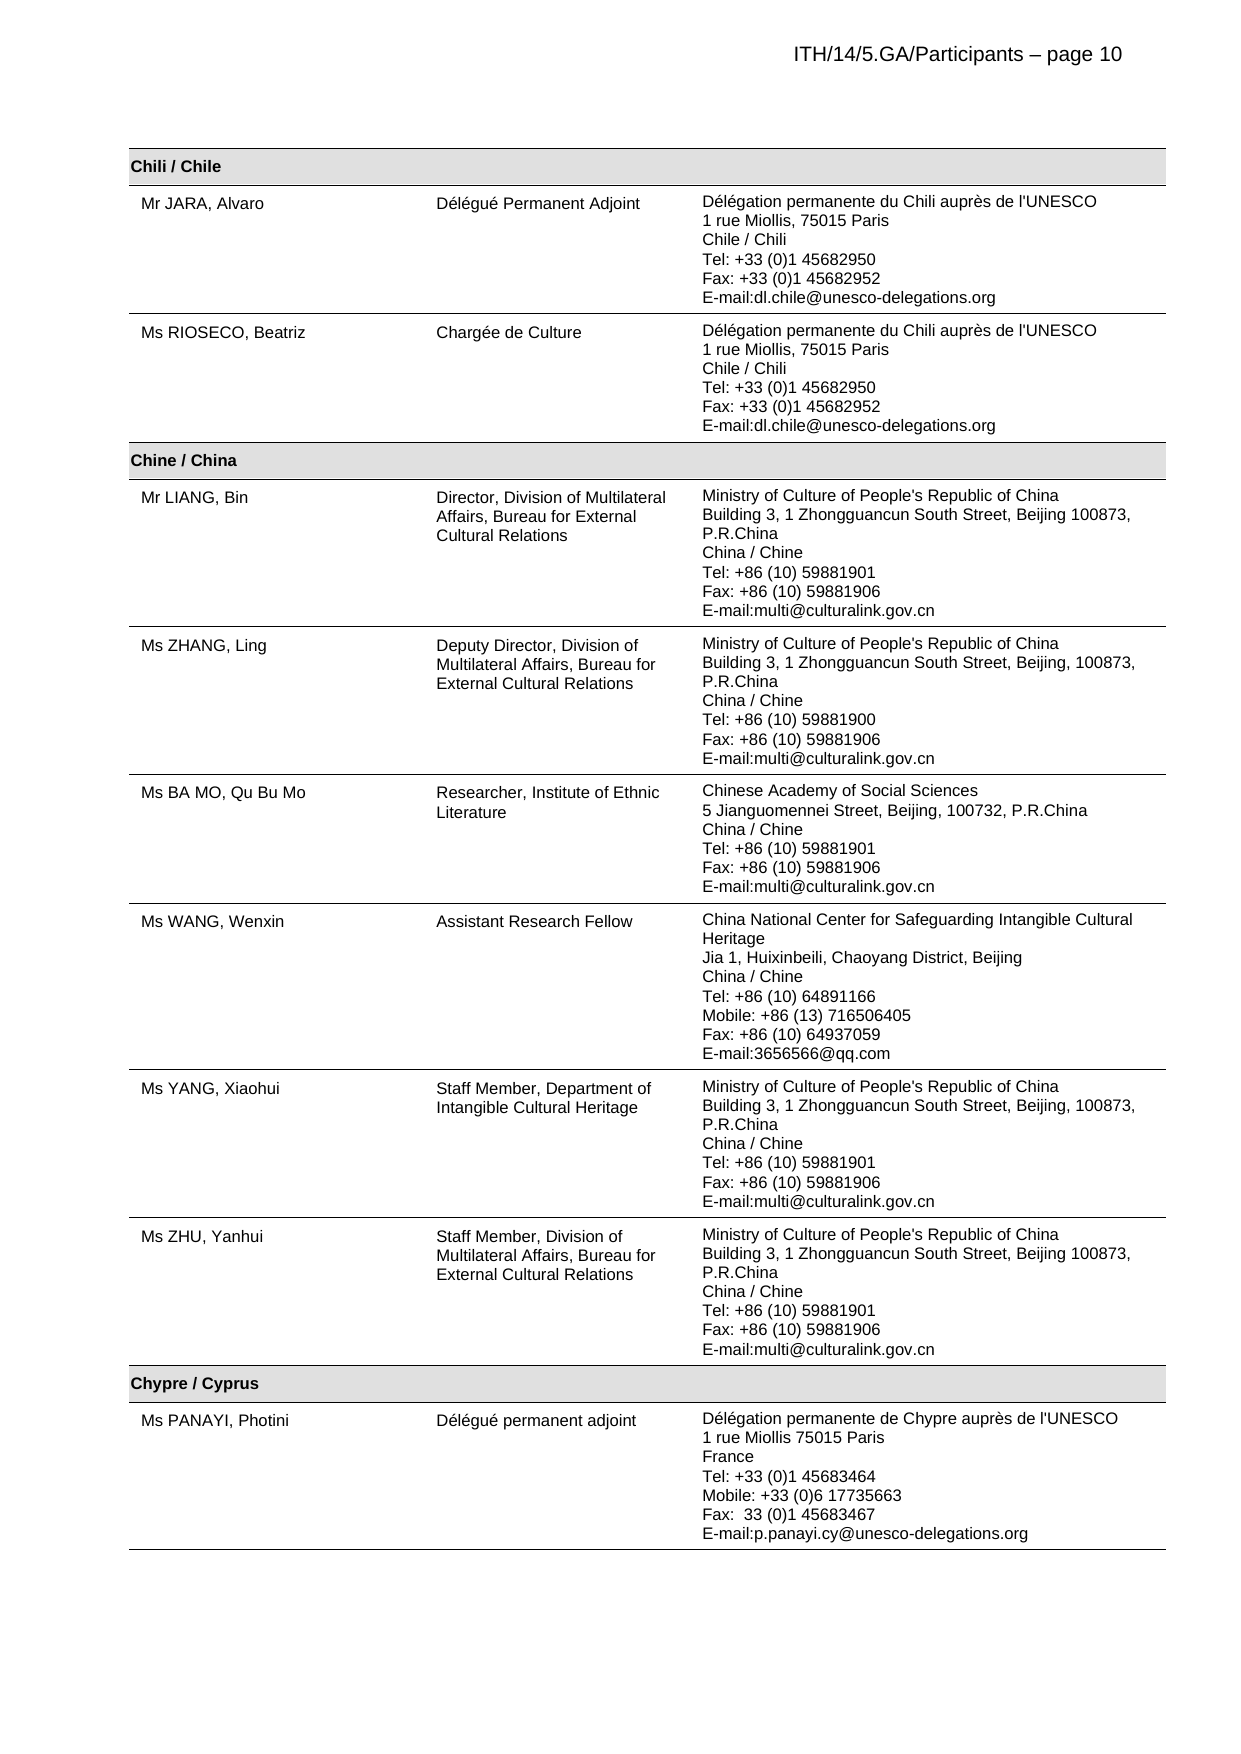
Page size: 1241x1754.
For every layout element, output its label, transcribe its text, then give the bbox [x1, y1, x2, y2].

table_cell Ms WANG, Wenxin [129, 904, 425, 1069]
table_cell Director, Division of Multilateral Affairs, Bureau for External Cultural Relations [425, 480, 691, 626]
table_cell Délégué permanent adjoint [425, 1403, 691, 1549]
table_cell Délégué Permanent Adjoint [425, 186, 691, 313]
table_cell Chargée de Culture [425, 314, 691, 442]
table_cell Ms PANAYI, Photini [129, 1403, 425, 1549]
table_cell Délégation permanente de Chypre auprès de l'UNESCO 1 rue Miollis 75015 Paris France Tel: +33 (0)1 45683464 Mobile: +33 (0)6 17735663 Fax: 33 (0)1 45683467 E-mail:p.panayi.cy@unesco-delegations.org [691, 1403, 1166, 1549]
table_cell Staff Member, Division of Multilateral Affairs, Bureau for External Cultural Relations [425, 1218, 691, 1365]
table_cell Ms YANG, Xiaohui [129, 1070, 425, 1217]
table_cell Ms ZHANG, Ling [129, 627, 425, 774]
table_cell Ms RIOSECO, Beatriz [129, 314, 425, 442]
table_cell Ms ZHU, Yanhui [129, 1218, 425, 1365]
table_cell Ministry of Culture of People's Republic of China Building 3, 1 Zhongguancun South Street, Beijing, 100873, P.R.China China / Chine Tel: +86 (10) 59881900 Fax: +86 (10) 59881906 E-mail:multi@culturalink.gov.cn [691, 627, 1166, 774]
table_cell Mr JARA, Alvaro [129, 186, 425, 313]
table_cell Assistant Research Fellow [425, 904, 691, 1069]
table_cell Chinese Academy of Social Sciences 5 Jianguomennei Street, Beijing, 100732, P.R.China China / Chine Tel: +86 (10) 59881901 Fax: +86 (10) 59881906 E-mail:multi@culturalink.gov.cn [691, 775, 1166, 902]
table_cell Chili / Chile [129, 149, 1166, 184]
table_cell Mr LIANG, Bin [129, 480, 425, 626]
table_cell Ministry of Culture of People's Republic of China Building 3, 1 Zhongguancun South Street, Beijing 100873, P.R.China China / Chine Tel: +86 (10) 59881901 Fax: +86 (10) 59881906 E-mail:multi@culturalink.gov.cn [691, 480, 1166, 626]
table_cell China National Center for Safeguarding Intangible Cultural Heritage Jia 1, Huixinbeili, Chaoyang District, Beijing China / Chine Tel: +86 (10) 64891166 Mobile: +86 (13) 716506405 Fax: +86 (10) 64937059 E-mail:3656566@qq.com [691, 904, 1166, 1069]
table_cell Deputy Director, Division of Multilateral Affairs, Bureau for External Cultural Relations [425, 627, 691, 774]
table_cell Ministry of Culture of People's Republic of China Building 3, 1 Zhongguancun South Street, Beijing 100873, P.R.China China / Chine Tel: +86 (10) 59881901 Fax: +86 (10) 59881906 E-mail:multi@culturalink.gov.cn [691, 1218, 1166, 1365]
table_cell Ministry of Culture of People's Republic of China Building 3, 1 Zhongguancun South Street, Beijing, 100873, P.R.China China / Chine Tel: +86 (10) 59881901 Fax: +86 (10) 59881906 E-mail:multi@culturalink.gov.cn [691, 1070, 1166, 1217]
table_cell Staff Member, Department of Intangible Cultural Heritage [425, 1070, 691, 1217]
table_cell Ms BA MO, Qu Bu Mo [129, 775, 425, 902]
table_cell Researcher, Institute of Ethnic Literature [425, 775, 691, 902]
table_cell Chypre / Cyprus [129, 1366, 1166, 1402]
table_cell Délégation permanente du Chili auprès de l'UNESCO 1 rue Miollis, 75015 Paris Chile / Chili Tel: +33 (0)1 45682950 Fax: +33 (0)1 45682952 E-mail:dl.chile@unesco-delegations.org [691, 186, 1166, 313]
table_cell Chine / China [129, 443, 1166, 478]
table_cell Délégation permanente du Chili auprès de l'UNESCO 1 rue Miollis, 75015 Paris Chile / Chili Tel: +33 (0)1 45682950 Fax: +33 (0)1 45682952 E-mail:dl.chile@unesco-delegations.org [691, 314, 1166, 442]
